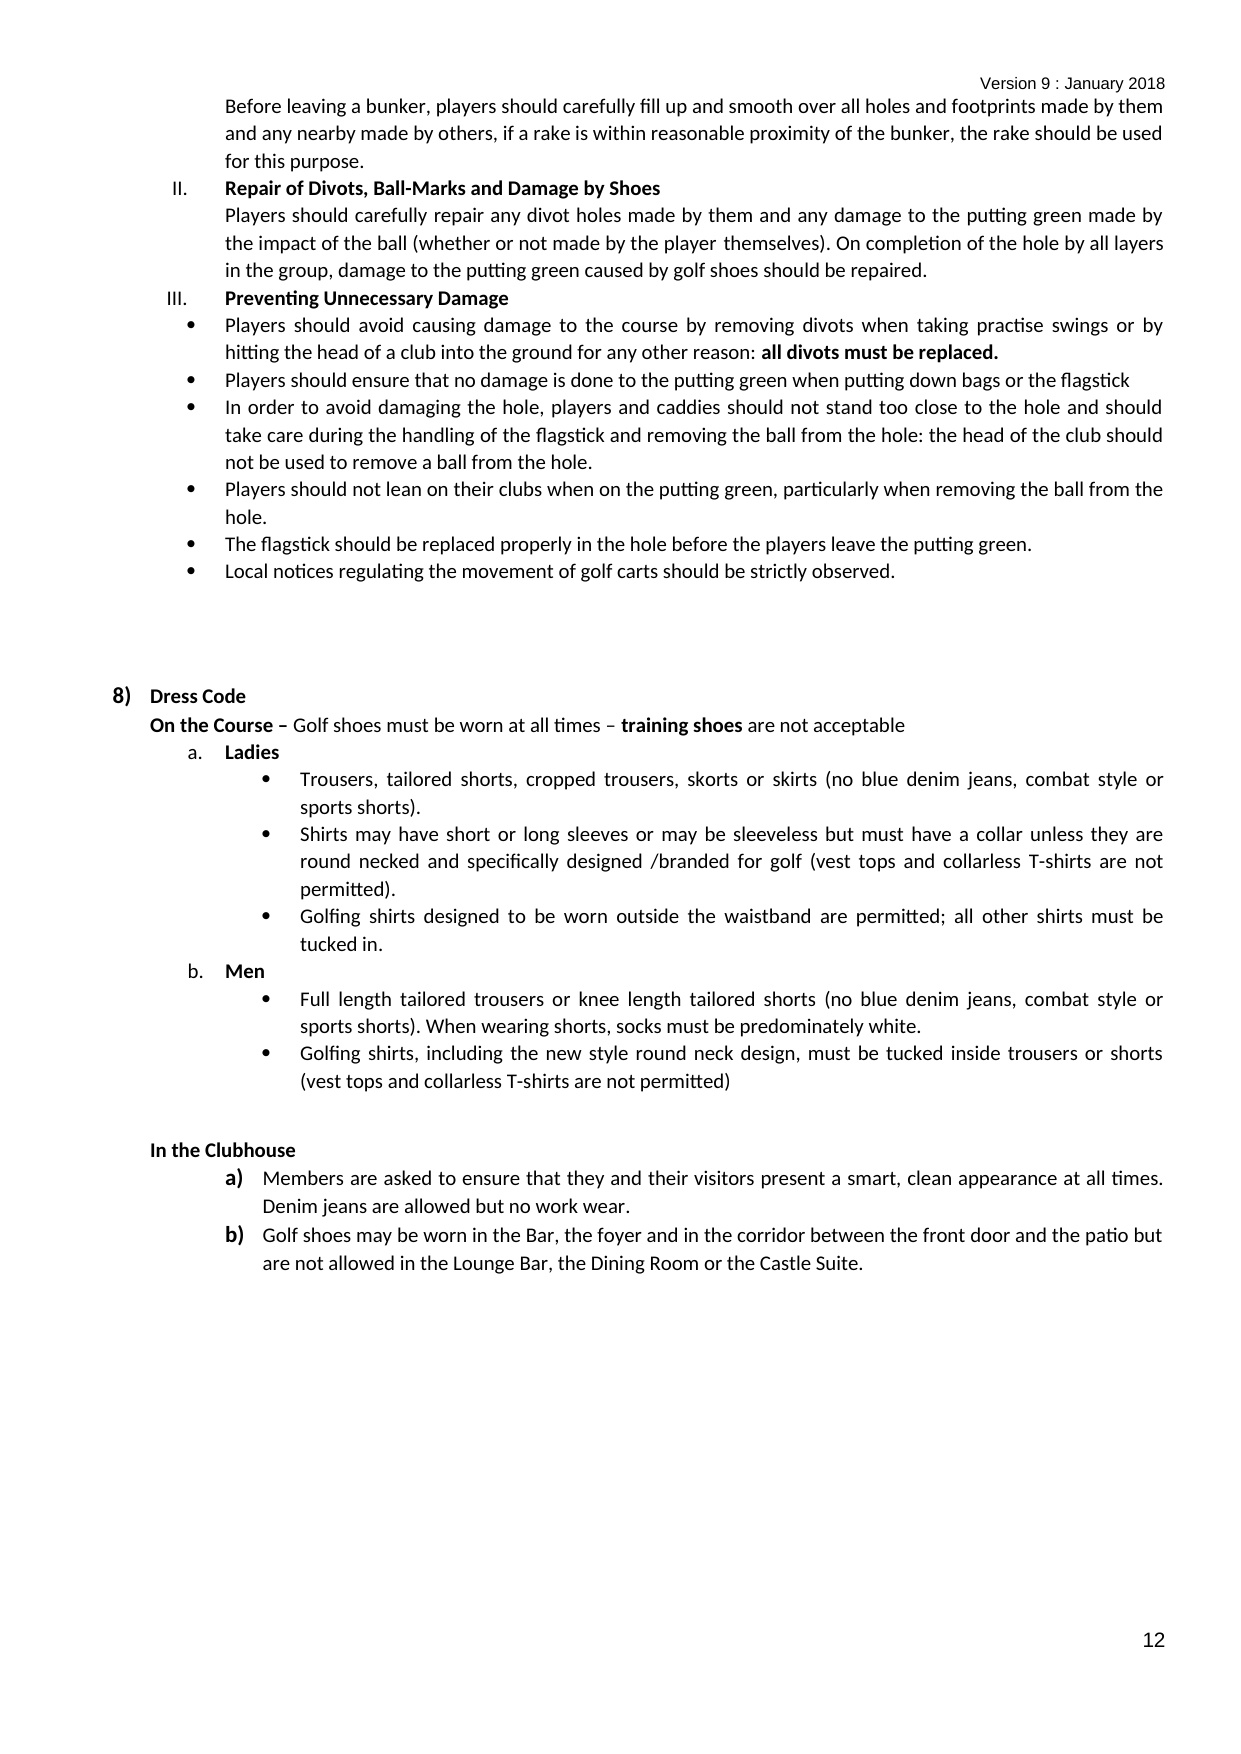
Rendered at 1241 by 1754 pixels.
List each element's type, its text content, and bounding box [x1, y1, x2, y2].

list Shirts may have short or long sleeves or may be sleeveless but must have a collar unless they are round necked and specifically designed /branded for golf (vest tops and collarless T-shirts are not permitted). [262, 821, 1165, 902]
list Men [187, 958, 1165, 984]
list Trousers, tailored shorts, cropped trousers, skorts or skirts (no blue denim jeans, combat style or sports shorts). [262, 767, 1165, 819]
list Golfing shirts designed to be worn outside the waistband are permitted; all other shirts must be tucked in. [262, 903, 1165, 956]
list On the Course – Golf shoes must be worn at all times – training shoes are not acceptable [150, 712, 1165, 737]
list Repair of Divots, Ball-Marks and Damage by Shoes [187, 175, 1165, 201]
list Players should avoid causing damage to the course by removing divots when taking practise swings or by hitting the head of a club into the ground for any other reason: all divots must be replaced. [187, 312, 1165, 365]
list Players should ensure that no damage is done to the putting green when putting down bags or the flagstick [187, 367, 1165, 392]
text In the Clubhouse [150, 1137, 1165, 1163]
list The flagstick should be replaced properly in the hole before the players leave the putting green. [187, 531, 1165, 557]
list Players should carefully repair any divot holes made by them and any damage to the putting green made by the impact of the ball (whether or not made by the player themselves). On completion of the hole by all layers in the group, damage to the putting green caused by golf shoes should be repaired. [225, 203, 1165, 283]
list Before leaving a bunker, players should carefully fill up and smooth over all holes and footprints made by them and any nearby made by others, if a rake is within reasonable proximity of the bunker, the rake should be used for this purpose. [225, 93, 1165, 173]
list Players should not lean on their clubs when on the putting green, particularly when removing the ball from the hole. [187, 477, 1165, 529]
list Golf shoes may be worn in the Bar, the foyer and in the corridor between the front door and the patio but are not allowed in the Lounge Bar, the Dining Room or the Castle Suite. [225, 1220, 1165, 1276]
list Golfing shirts, including the new style round neck design, must be tucked inside trousers or shorts (vest tops and collarless T-shirts are not permitted) [262, 1041, 1165, 1093]
list Full length tailored trousers or knee length tailored shorts (no blue denim jeans, combat style or sports shorts). When wearing shorts, socks must be predominately white. [262, 986, 1165, 1038]
list Members are asked to ensure that they and their visitors present a smart, clean appearance at all times. Denim jeans are allowed but no work wear. [225, 1163, 1165, 1218]
list Local notices regulating the movement of golf carts should be strictly observed. [187, 559, 1165, 584]
list Dress Code [112, 682, 1165, 709]
list In order to avoid damaging the hole, players and caddies should not stand too close to the hole and should take care during the handling of the flagstick and removing the ball from the hole: the head of the club should not be used to remove a ball from the hole. [187, 394, 1165, 474]
list Preventing Unnecessary Damage [187, 285, 1165, 310]
list Ladies [187, 739, 1165, 764]
